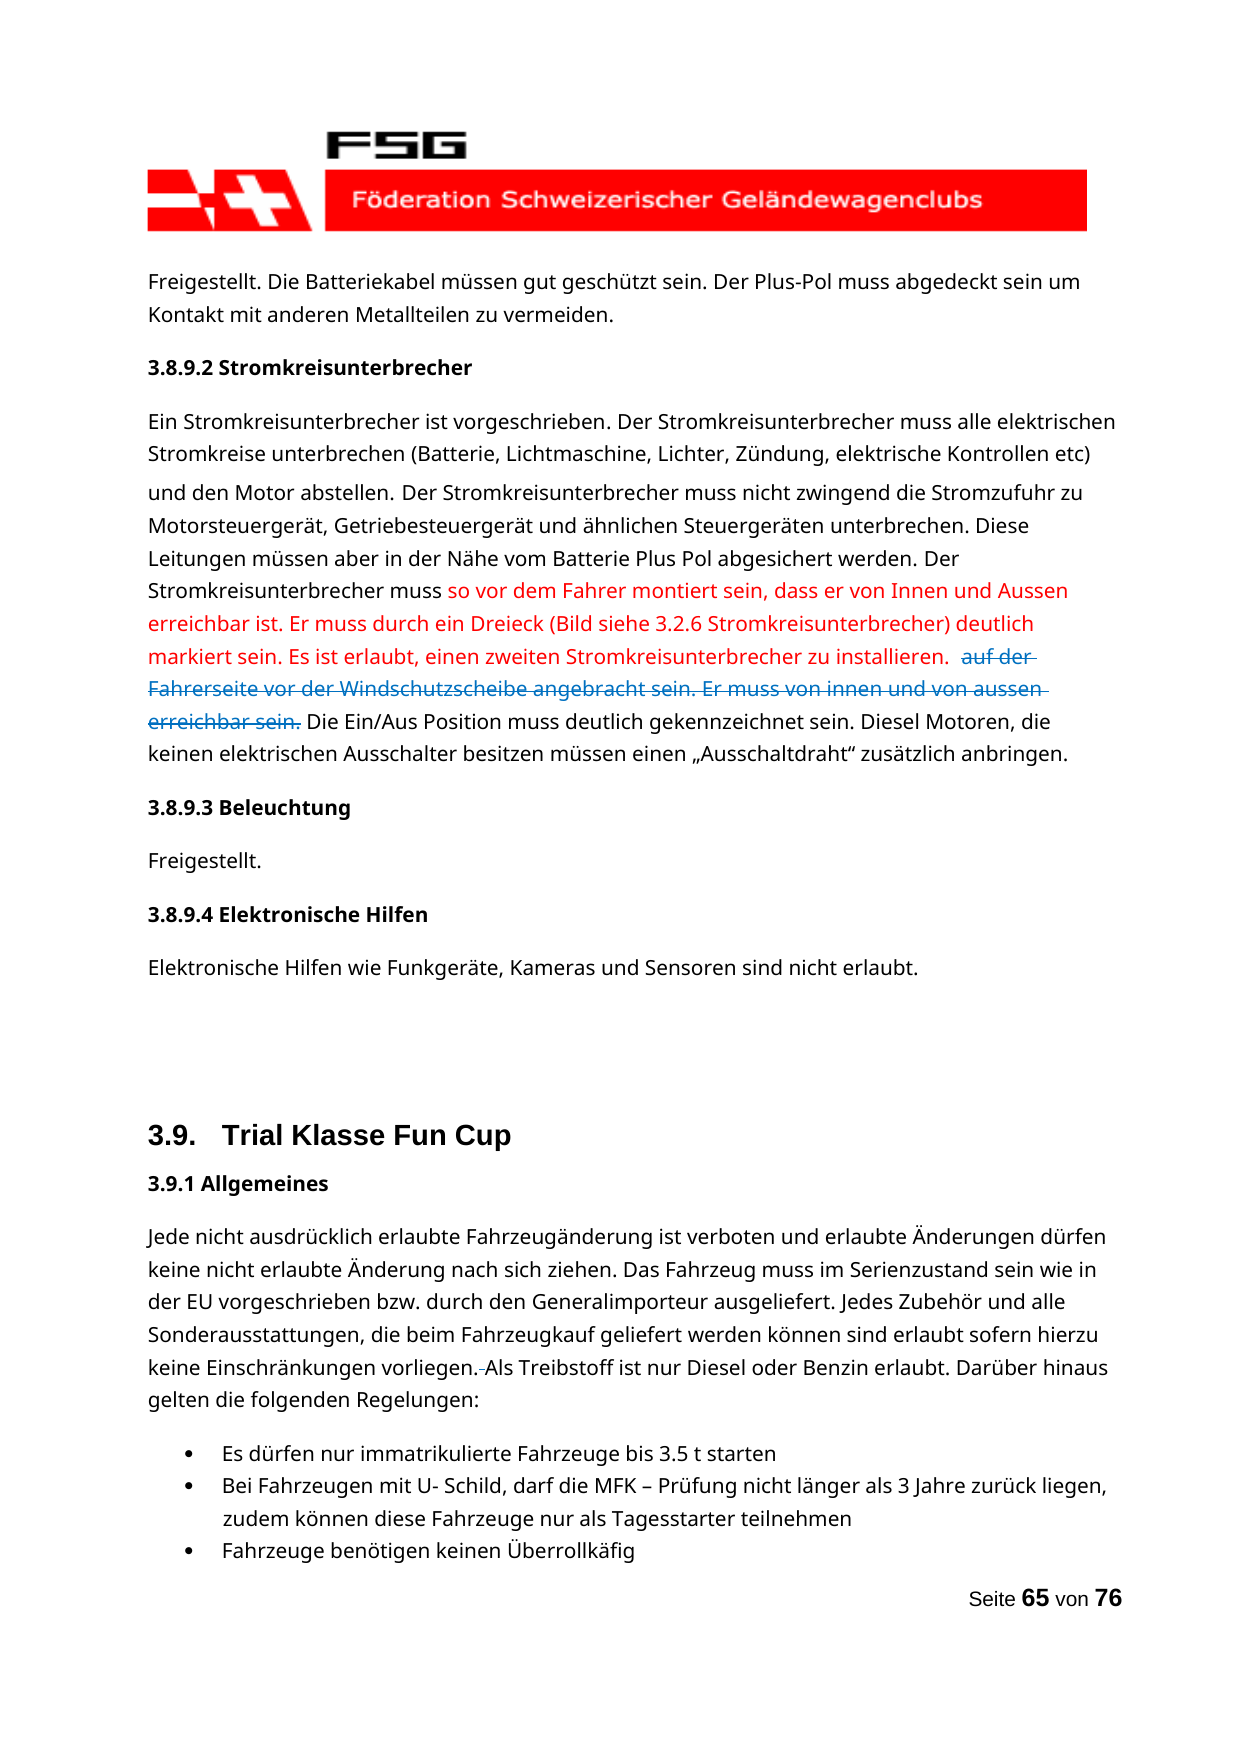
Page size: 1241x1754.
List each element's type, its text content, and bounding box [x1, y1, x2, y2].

list Fahrzeuge benötigen keinen Überrollkäfig [185, 1537, 1122, 1565]
text Ein Stromkreisunterbrecher ist vorgeschrieben. Der Stromkreisunterbrecher muss alle elektrischen Stromkreise unterbrechen (Batterie, Lichtmaschine, Lichter, Zündung, elektrische Kontrollen etc) und den Motor abstellen. Der Stromkreisunterbrecher muss nicht zwingend die Stromzufuhr zu Motorsteuergerät, Getriebesteuergerät und ähnlichen Steuergeräten unterbrechen. Diese Leitungen müssen aber in der Nähe vom Batterie Plus Pol abgesichert werden. Der Stromkreisunterbrecher muss so vor dem Fahrer montiert sein, dass er von Innen und Aussen erreichbar ist. Er muss durch ein Dreieck (Bild siehe 3.2.6 Stromkreisunterbrecher) deutlich markiert sein. Es ist erlaubt, einen zweiten Stromkreisunterbrecher zu installieren. auf der Fahrerseite vor der Windschutzscheibe angebracht sein. Er muss von innen und von aussen erreichbar sein. Die Ein/Aus Position muss deutlich gekennzeichnet sein. Diesel Motoren, die keinen elektrischen Ausschalter besitzen müssen einen „Ausschaltdraht“ zusätzlich anbringen. [148, 407, 1122, 768]
text Freigestellt. Die Batteriekabel müssen gut geschützt sein. Der Plus-Pol muss abgedeckt sein um Kontakt mit anderen Metallteilen zu vermeiden. [148, 267, 1122, 328]
subtitle Trial Klasse Fun Cup [148, 1118, 1122, 1151]
text Freigestellt. [148, 846, 1122, 875]
text 3.8.9.2 Stromkreisunterbrecher [148, 353, 1122, 382]
text 3.9.1 Allgemeines [148, 1169, 1122, 1197]
list Es dürfen nur immatrikulierte Fahrzeuge bis 3.5 t starten [185, 1439, 1122, 1467]
text 3.8.9.4 Elektronische Hilfen [148, 900, 1122, 928]
picture [147, 118, 1087, 244]
list Bei Fahrzeugen mit U- Schild, darf die MFK – Prüfung nicht länger als 3 Jahre zurück liegen, zudem können diese Fahrzeuge nur als Tagesstarter teilnehmen [185, 1471, 1122, 1532]
text Jede nicht ausdrücklich erlaubte Fahrzeugänderung ist verboten und erlaubte Änderungen dürfen keine nicht erlaubte Änderung nach sich ziehen. Das Fahrzeug muss im Serienzustand sein wie in der EU vorgeschrieben bzw. durch den Generalimporteur ausgeliefert. Jedes Zubehör und alle Sonderausstattungen, die beim Fahrzeugkauf geliefert werden können sind erlaubt sofern hierzu keine Einschränkungen vorliegen. Als Treibstoff ist nur Diesel oder Benzin erlaubt. Darüber hinaus gelten die folgenden Regelungen: [148, 1222, 1122, 1414]
text Elektronische Hilfen wie Funkgeräte, Kameras und Sensoren sind nicht erlaubt. [148, 953, 1122, 982]
text 3.8.9.3 Beleuchtung [148, 793, 1122, 821]
